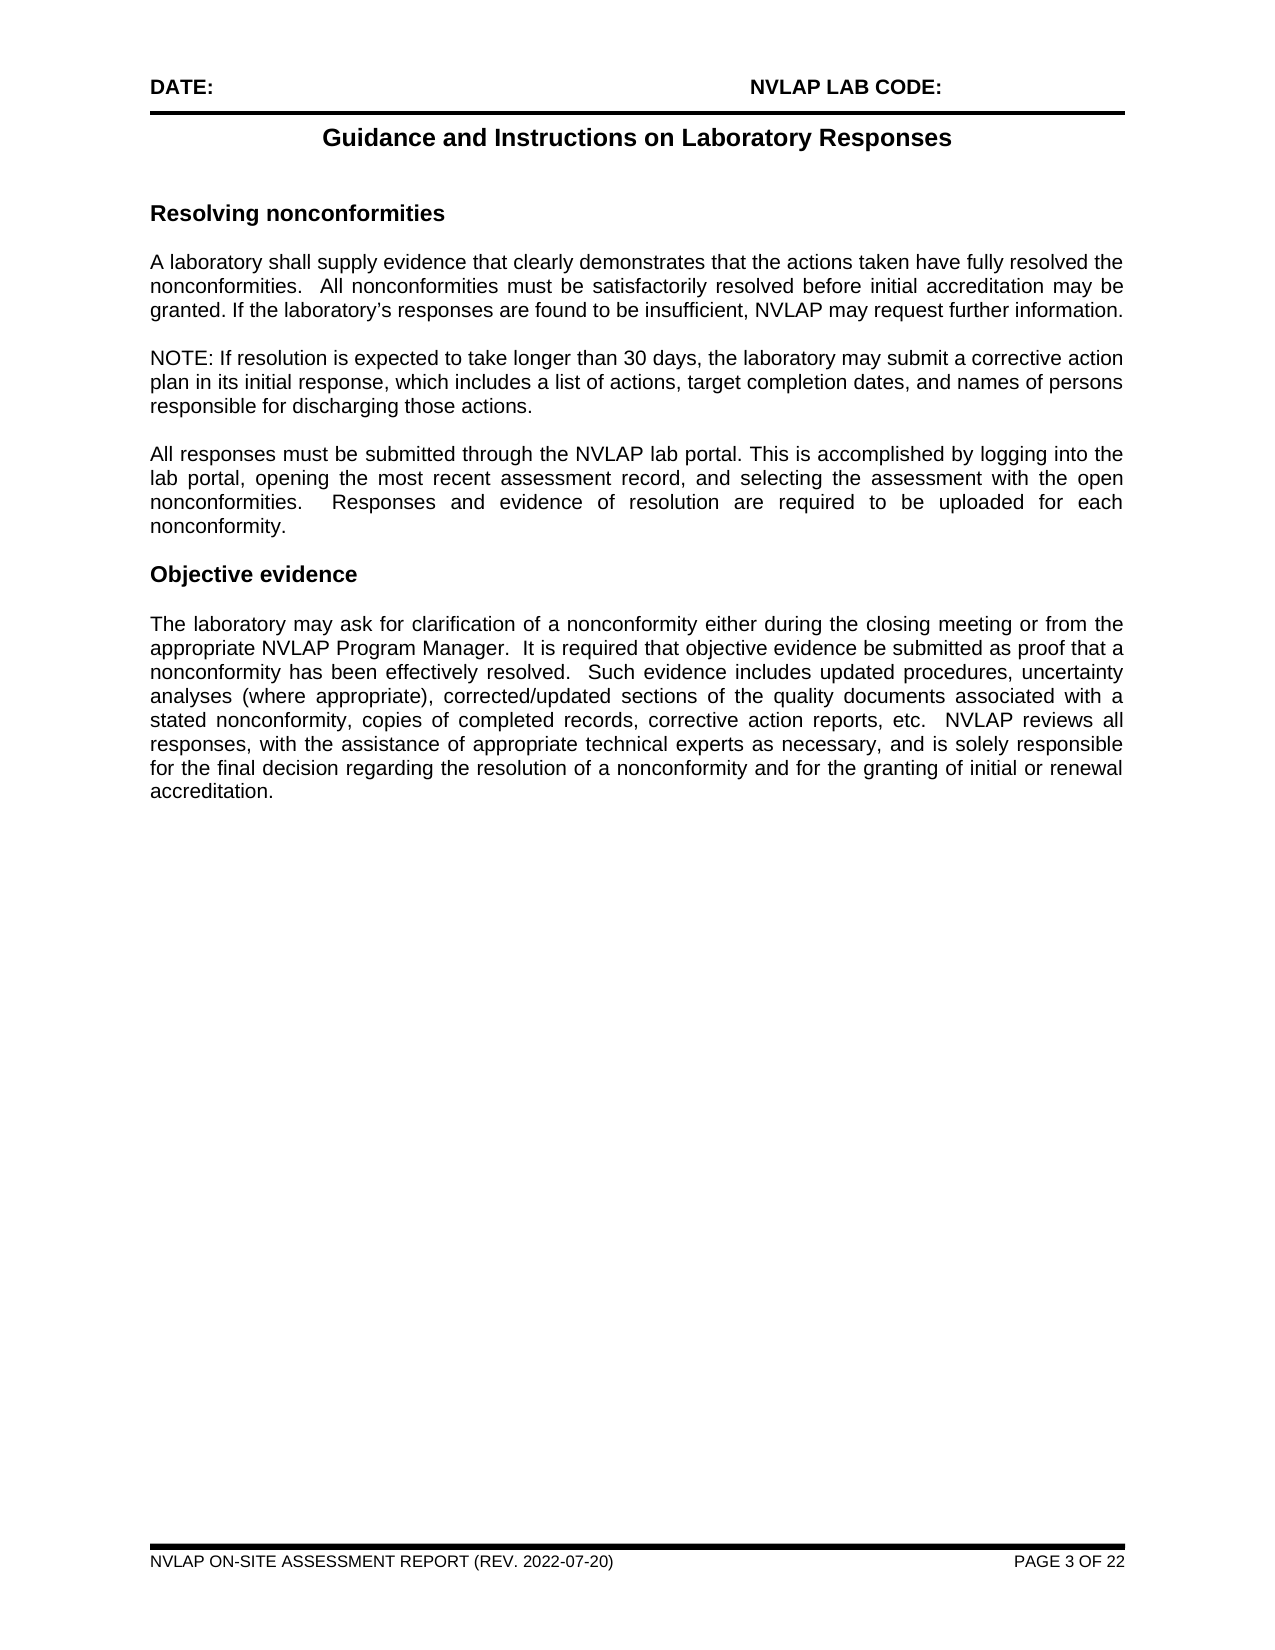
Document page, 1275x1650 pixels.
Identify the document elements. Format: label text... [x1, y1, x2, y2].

text All responses must be submitted through the NVLAP lab portal. This is accomplished by logging into the lab portal, opening the most recent assessment record, and selecting the assessment with the open nonconformities. Responses and evidence of resolution are required to be uploaded for each nonconformity. [150, 442, 1125, 537]
text Guidance and Instructions on Laboratory Responses [150, 123, 1125, 152]
text Resolving nonconformities [150, 199, 1125, 226]
text The laboratory may ask for clarification of a nonconformity either during the closing meeting or from the appropriate NVLAP Program Manager. It is required that objective evidence be submitted as proof that a nonconformity has been effectively resolved. Such evidence includes updated procedures, uncertainty analyses (where appropriate), corrected/updated sections of the quality documents associated with a stated nonconformity, copies of completed records, corrective action reports, etc. NVLAP reviews all responses, with the assistance of appropriate technical experts as necessary, and is solely responsible for the final decision regarding the resolution of a nonconformity and for the granting of initial or renewal accreditation. [150, 612, 1125, 803]
text A laboratory shall supply evidence that clearly demonstrates that the actions taken have fully resolved the nonconformities. All nonconformities must be satisfactorily resolved before initial accreditation may be granted. If the laboratory’s responses are found to be insufficient, NVLAP may request further information. [150, 250, 1125, 322]
text Objective evidence [150, 561, 1125, 588]
text NOTE: If resolution is expected to take longer than 30 days, the laboratory may submit a corrective action plan in its initial response, which includes a list of actions, target completion dates, and names of persons responsible for discharging those actions. [150, 346, 1125, 418]
